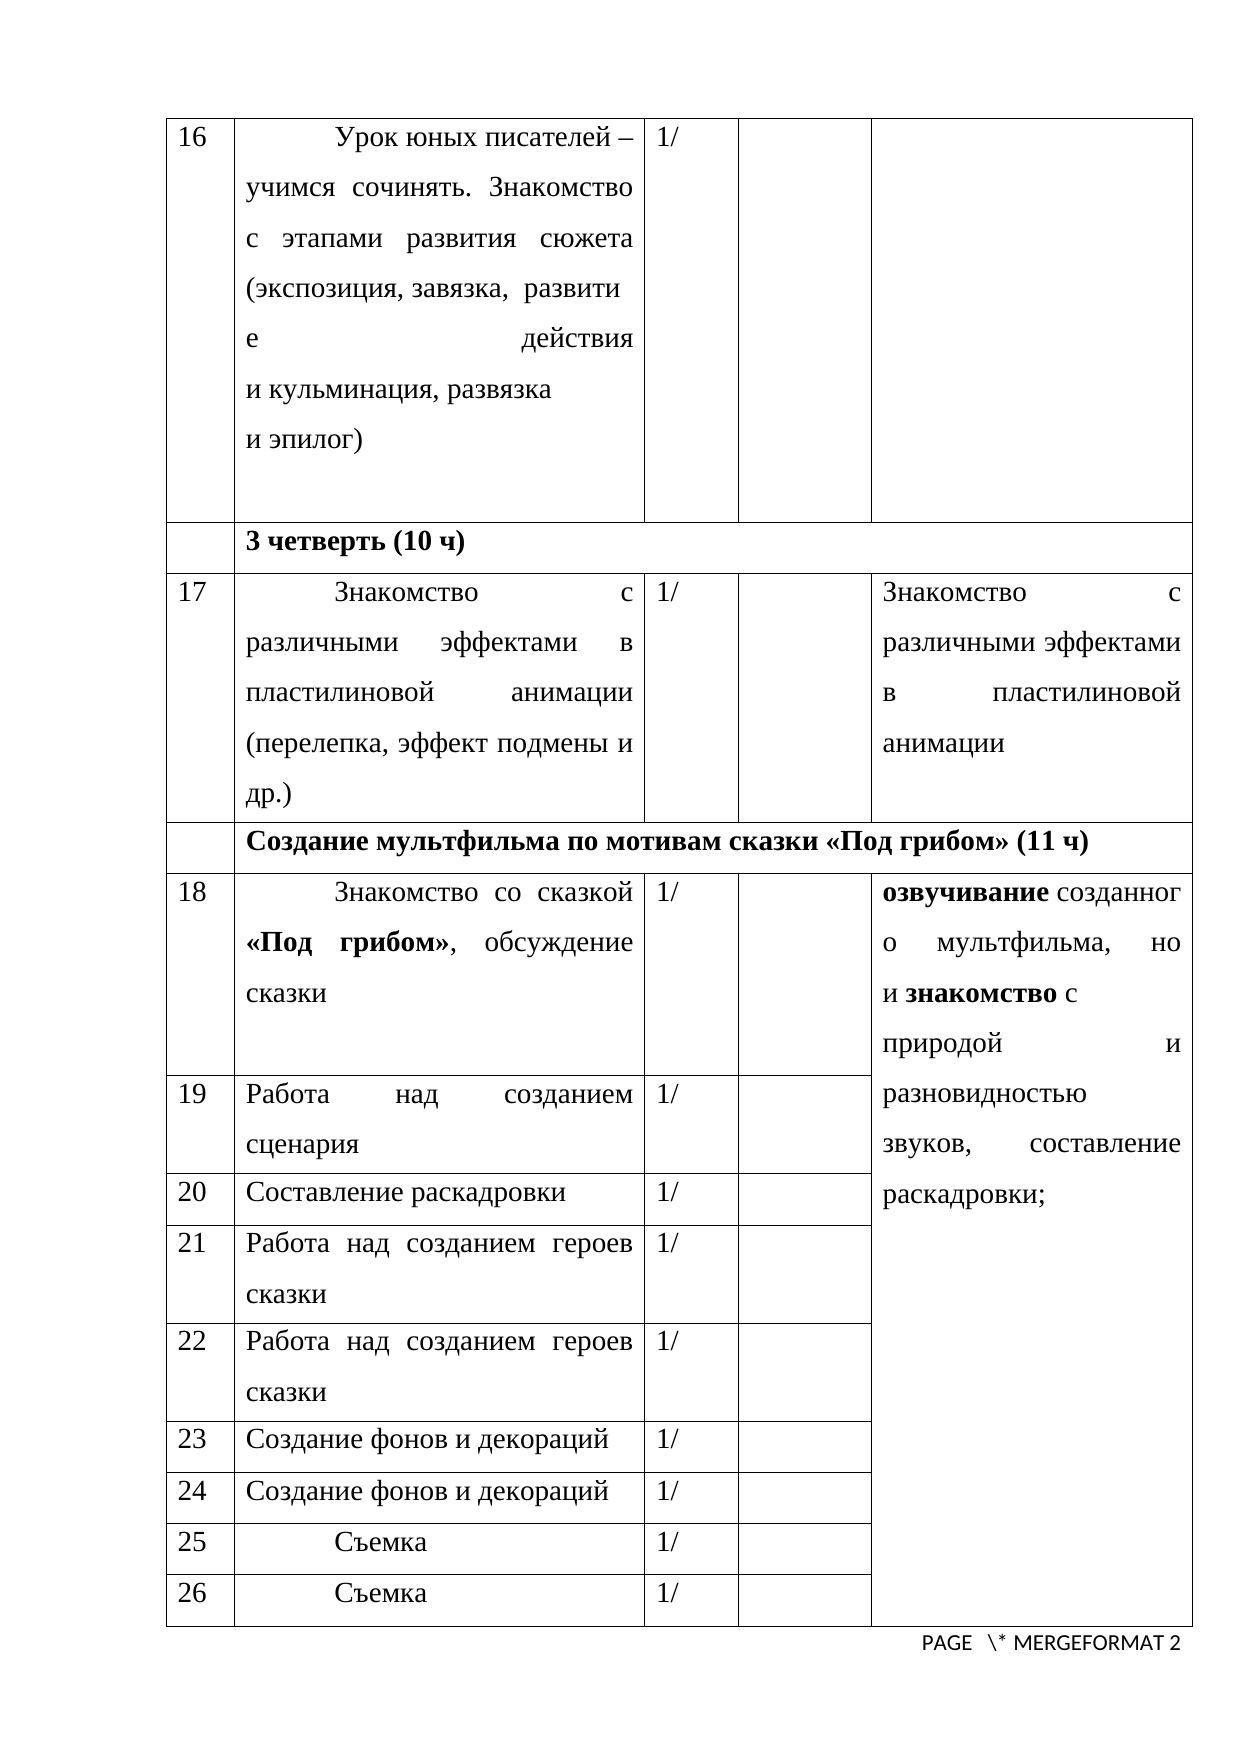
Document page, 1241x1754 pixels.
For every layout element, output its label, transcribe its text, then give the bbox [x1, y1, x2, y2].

table_cell Создание фонов и декораций [235, 1473, 644, 1523]
table_cell 1/ [645, 874, 738, 1075]
table_cell [739, 1473, 871, 1523]
table_cell [739, 119, 871, 522]
table_cell Создание мультфильма по мотивам сказки «Под грибом» (11 ч) [235, 823, 1192, 873]
table_cell 1/ [645, 1524, 738, 1574]
table_cell Работа над созданием сценария [235, 1076, 644, 1173]
table_cell [739, 874, 871, 1075]
table_cell Знакомство с различными эффектами в пластилиновой анимации (перелепка, эффект подмены и др.) [235, 574, 644, 822]
table_cell [739, 1422, 871, 1472]
table_cell озвучивание созданного мультфильма, но и знакомство с природой и разновидностью звуков, составление раскадровки; [872, 874, 1192, 1626]
table_cell 1/ [645, 1226, 738, 1322]
table_cell 1/ [645, 1473, 738, 1523]
table_cell 1/ [645, 1422, 738, 1472]
table_cell 1/ [645, 574, 738, 822]
table_cell 20 [167, 1174, 234, 1224]
table_cell 23 [167, 1422, 234, 1472]
table_cell [739, 1076, 871, 1173]
table_cell [739, 1226, 871, 1322]
table_cell [739, 1174, 871, 1224]
table_cell Съемка [235, 1575, 644, 1626]
table_cell 1/ [645, 1324, 738, 1421]
table_cell Составление раскадровки [235, 1174, 644, 1224]
table_cell Съемка [235, 1524, 644, 1574]
table_cell 18 [167, 874, 234, 1075]
table_cell Знакомство с различными эффектами в пластилиновой анимации [872, 574, 1192, 822]
table_cell 26 [167, 1575, 234, 1626]
table_cell [739, 1324, 871, 1421]
table_cell Знакомство со сказкой «Под грибом», обсуждение сказки [235, 874, 644, 1075]
table_cell Создание фонов и декораций [235, 1422, 644, 1472]
table_cell [167, 823, 234, 873]
table_cell 21 [167, 1226, 234, 1322]
table_cell 3 четверть (10 ч) [235, 523, 1192, 573]
table_cell 22 [167, 1324, 234, 1421]
table_cell 24 [167, 1473, 234, 1523]
table_cell 1/ [645, 119, 738, 522]
table_cell 16 [167, 119, 234, 522]
table_cell 19 [167, 1076, 234, 1173]
table_cell 1/ [645, 1076, 738, 1173]
table_cell [739, 1575, 871, 1626]
table_cell [739, 1524, 871, 1574]
table_cell [167, 523, 234, 573]
table_cell [739, 574, 871, 822]
table_cell 1/ [645, 1575, 738, 1626]
table_cell Работа над созданием героев сказки [235, 1324, 644, 1421]
table_cell 17 [167, 574, 234, 822]
table_cell Урок юных писателей – учимся сочинять. Знакомство с этапами развития сюжета (экспозиция, завязка, развитие действия и кульминация, развязка и эпилог) [235, 119, 644, 522]
table_cell 1/ [645, 1174, 738, 1224]
table_cell 25 [167, 1524, 234, 1574]
table_cell Работа над созданием героев сказки [235, 1226, 644, 1322]
